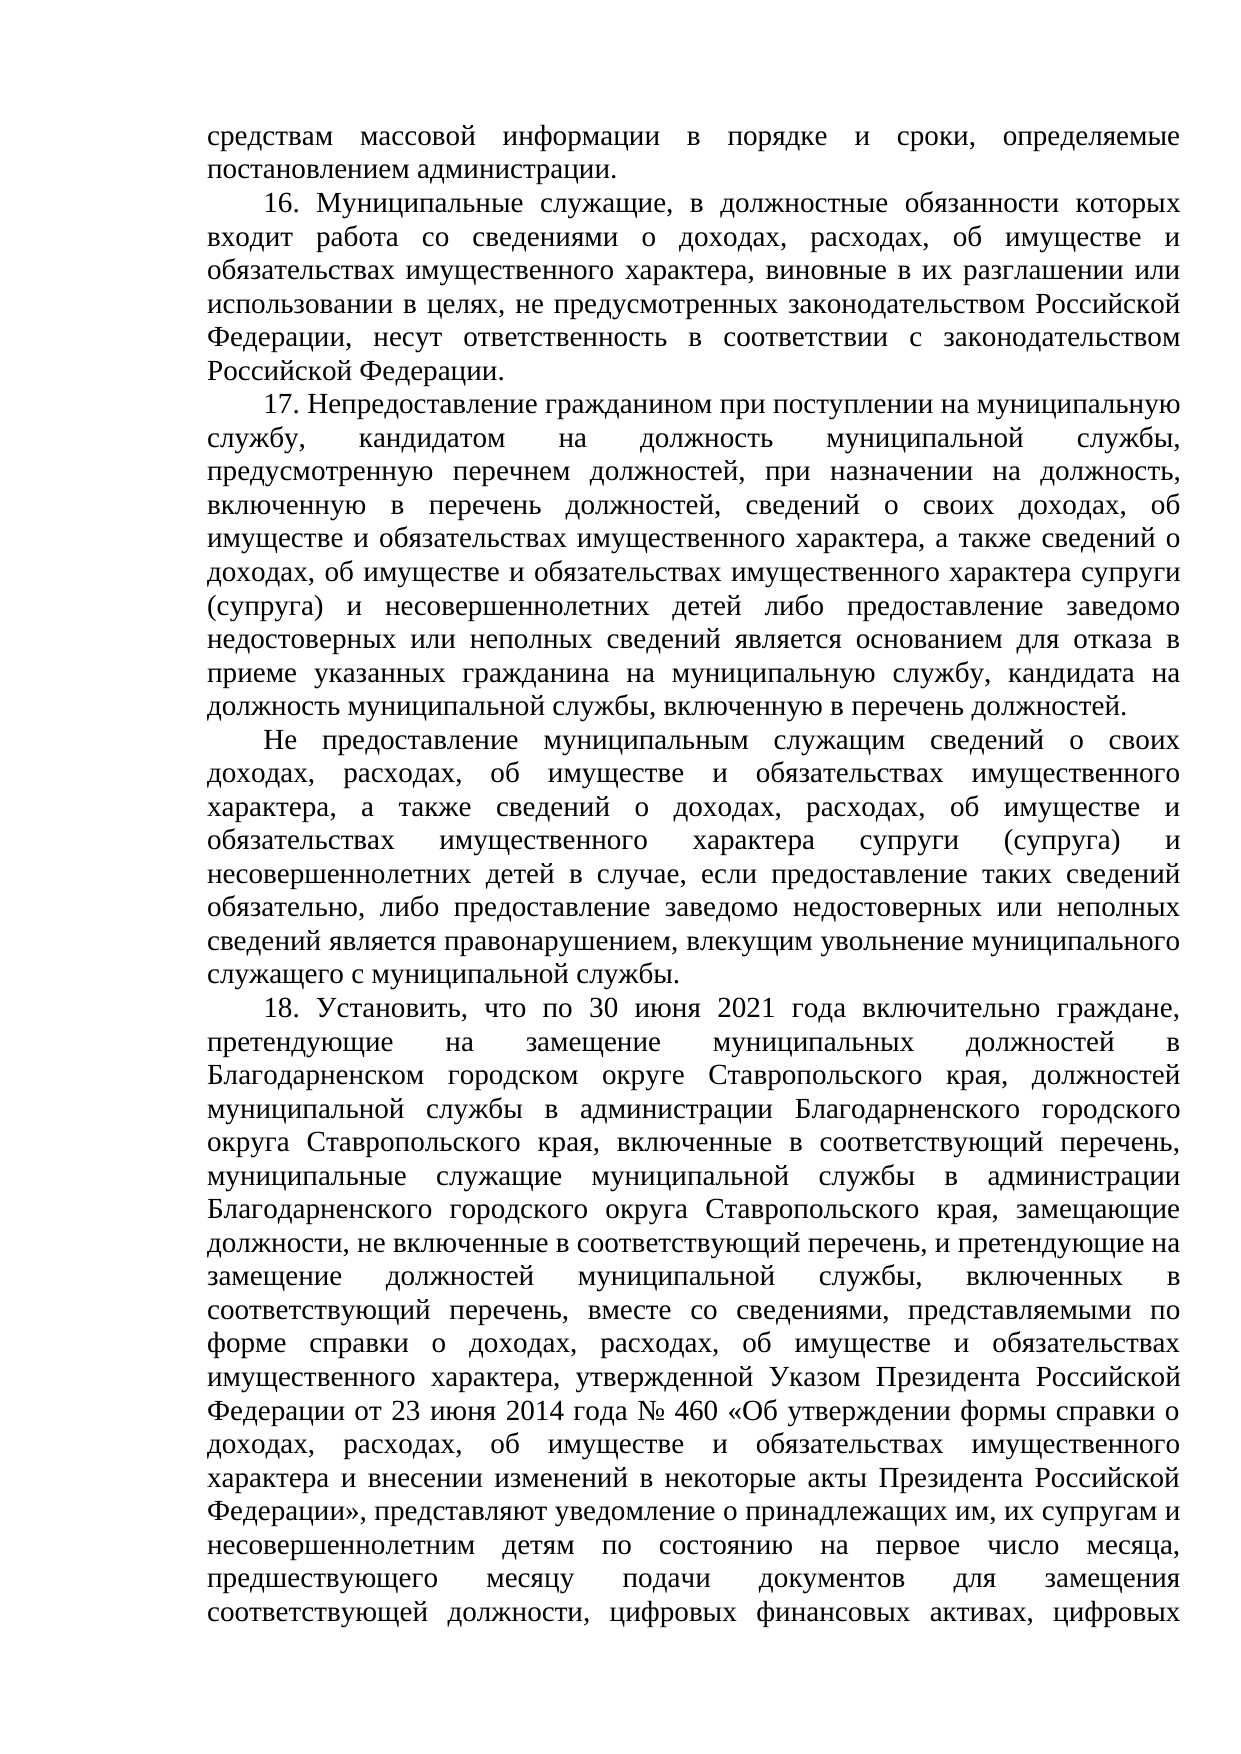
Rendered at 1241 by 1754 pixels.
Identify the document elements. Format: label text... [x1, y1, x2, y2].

text 16. Муниципальные служащие, в должностные обязанности которых входит работа со сведениями о доходах, расходах, об имуществе и обязательствах имущественного характера, виновные в их разглашении или использовании в целях, не предусмотренных законодательством Российской Федерации, несут ответственность в соответствии с законодательством Российской Федерации. [207, 185, 1181, 386]
text Не предоставление муниципальным служащим сведений о своих доходах, расходах, об имуществе и обязательствах имущественного характера, а также сведений о доходах, расходах, об имуществе и обязательствах имущественного характера супруги (супруга) и несовершеннолетних детей в случае, если предоставление таких сведений обязательно, либо предоставление заведомо недостоверных или неполных сведений является правонарушением, влекущим увольнение муниципального служащего с муниципальной службы. [207, 722, 1181, 990]
text 17. Непредоставление гражданином при поступлении на муниципальную службу, кандидатом на должность муниципальной службы, предусмотренную перечнем должностей, при назначении на должность, включенную в перечень должностей, сведений о своих доходах, об имуществе и обязательствах имущественного характера, а также сведений о доходах, об имуществе и обязательствах имущественного характера супруги (супруга) и несовершеннолетних детей либо предоставление заведомо недостоверных или неполных сведений является основанием для отказа в приеме указанных гражданина на муниципальную службу, кандидата на должность муниципальной службы, включенную в перечень должностей. [207, 386, 1181, 722]
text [207, 118, 1181, 185]
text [207, 990, 1181, 1627]
